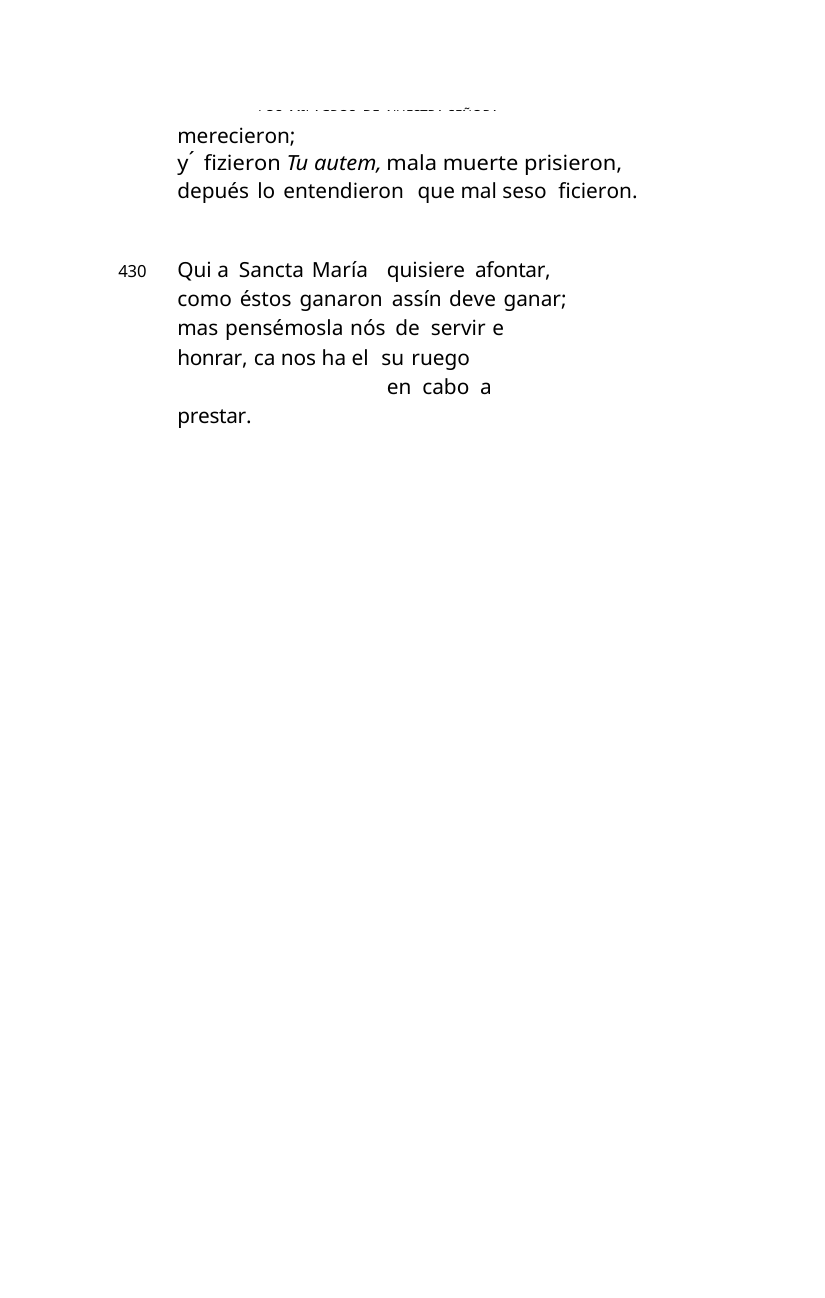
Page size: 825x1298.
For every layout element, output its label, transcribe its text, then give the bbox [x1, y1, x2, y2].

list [118, 121, 683, 149]
list Qui a Sancta María quisiere afontar, como éstos ganaron assín deve ganar; mas pensémosla nós de servir e honrar, ca nos ha el su ruego en cabo a prestar. [118, 255, 571, 429]
text depués lo entendieron que mal seso ficieron. [177, 177, 662, 205]
text y´ fizieron Tu autem, mala muerte prisieron, [177, 150, 662, 176]
